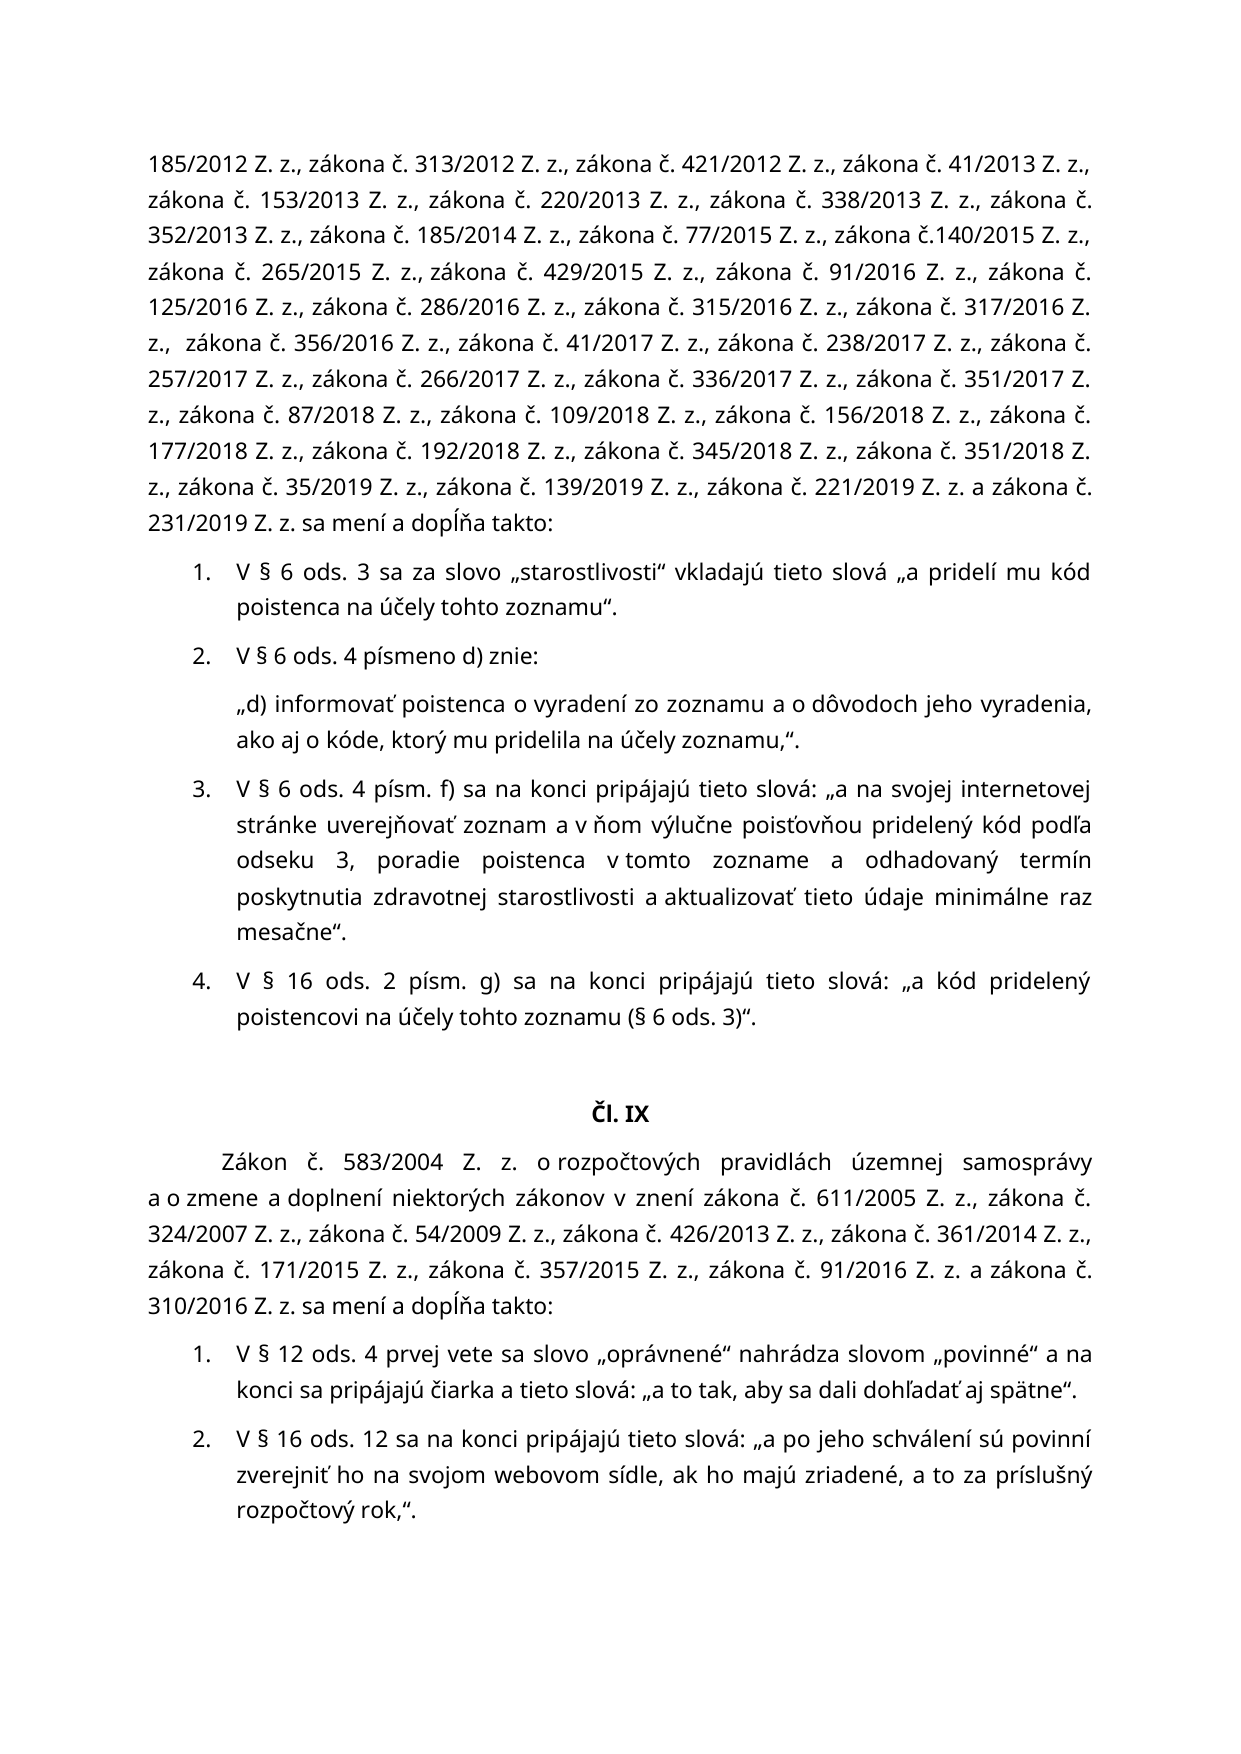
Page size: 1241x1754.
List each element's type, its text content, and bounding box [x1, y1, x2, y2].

text 1. V § 6 ods. 3 sa za slovo „starostlivosti“ vkladajú tieto slová „a pridelí mu kód poistenca na účely tohto zoznamu“. [192, 555, 1093, 623]
text Zákon č. 583/2004 Z. z. o rozpočtových pravidlách územnej samosprávy a o zmene a doplnení niektorých zákonov v znení zákona č. 611/2005 Z. z., zákona č. 324/2007 Z. z., zákona č. 54/2009 Z. z., zákona č. 426/2013 Z. z., zákona č. 361/2014 Z. z., zákona č. 171/2015 Z. z., zákona č. 357/2015 Z. z., zákona č. 91/2016 Z. z. a zákona č. 310/2016 Z. z. sa mení a dopĺňa takto: [148, 1146, 1093, 1321]
text „d) informovať poistenca o vyradení zo zoznamu a o dôvodoch jeho vyradenia, ako aj o kóde, ktorý mu pridelila na účely zoznamu,“. [236, 688, 1093, 755]
text 2. V § 6 ods. 4 písmeno d) znie: [192, 640, 1093, 671]
text 3. V § 6 ods. 4 písm. f) sa na konci pripájajú tieto slová: „a na svojej internetovej stránke uverejňovať zoznam a v ňom výlučne poisťovňou pridelený kód podľa odseku 3, poradie poistenca v tomto zozname a odhadovaný termín poskytnutia zdravotnej starostlivosti a aktualizovať tieto údaje minimálne raz mesačne“. [192, 773, 1093, 948]
text Čl. IX [148, 1098, 1093, 1129]
text 2. V § 16 ods. 12 sa na konci pripájajú tieto slová: „a po jeho schválení sú povinní zverejniť ho na svojom webovom sídle, ak ho majú zriadené, a to za príslušný rozpočtový rok,“. [192, 1423, 1093, 1526]
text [148, 148, 1093, 538]
text 1. V § 12 ods. 4 prvej vete sa slovo „oprávnené“ nahrádza slovom „povinné“ a na konci sa pripájajú čiarka a tieto slová: „a to tak, aby sa dali dohľadať aj spätne“. [192, 1338, 1093, 1405]
text 4. V § 16 ods. 2 písm. g) sa na konci pripájajú tieto slová: „a kód pridelený poistencovi na účely tohto zoznamu (§ 6 ods. 3)“. [192, 965, 1093, 1032]
